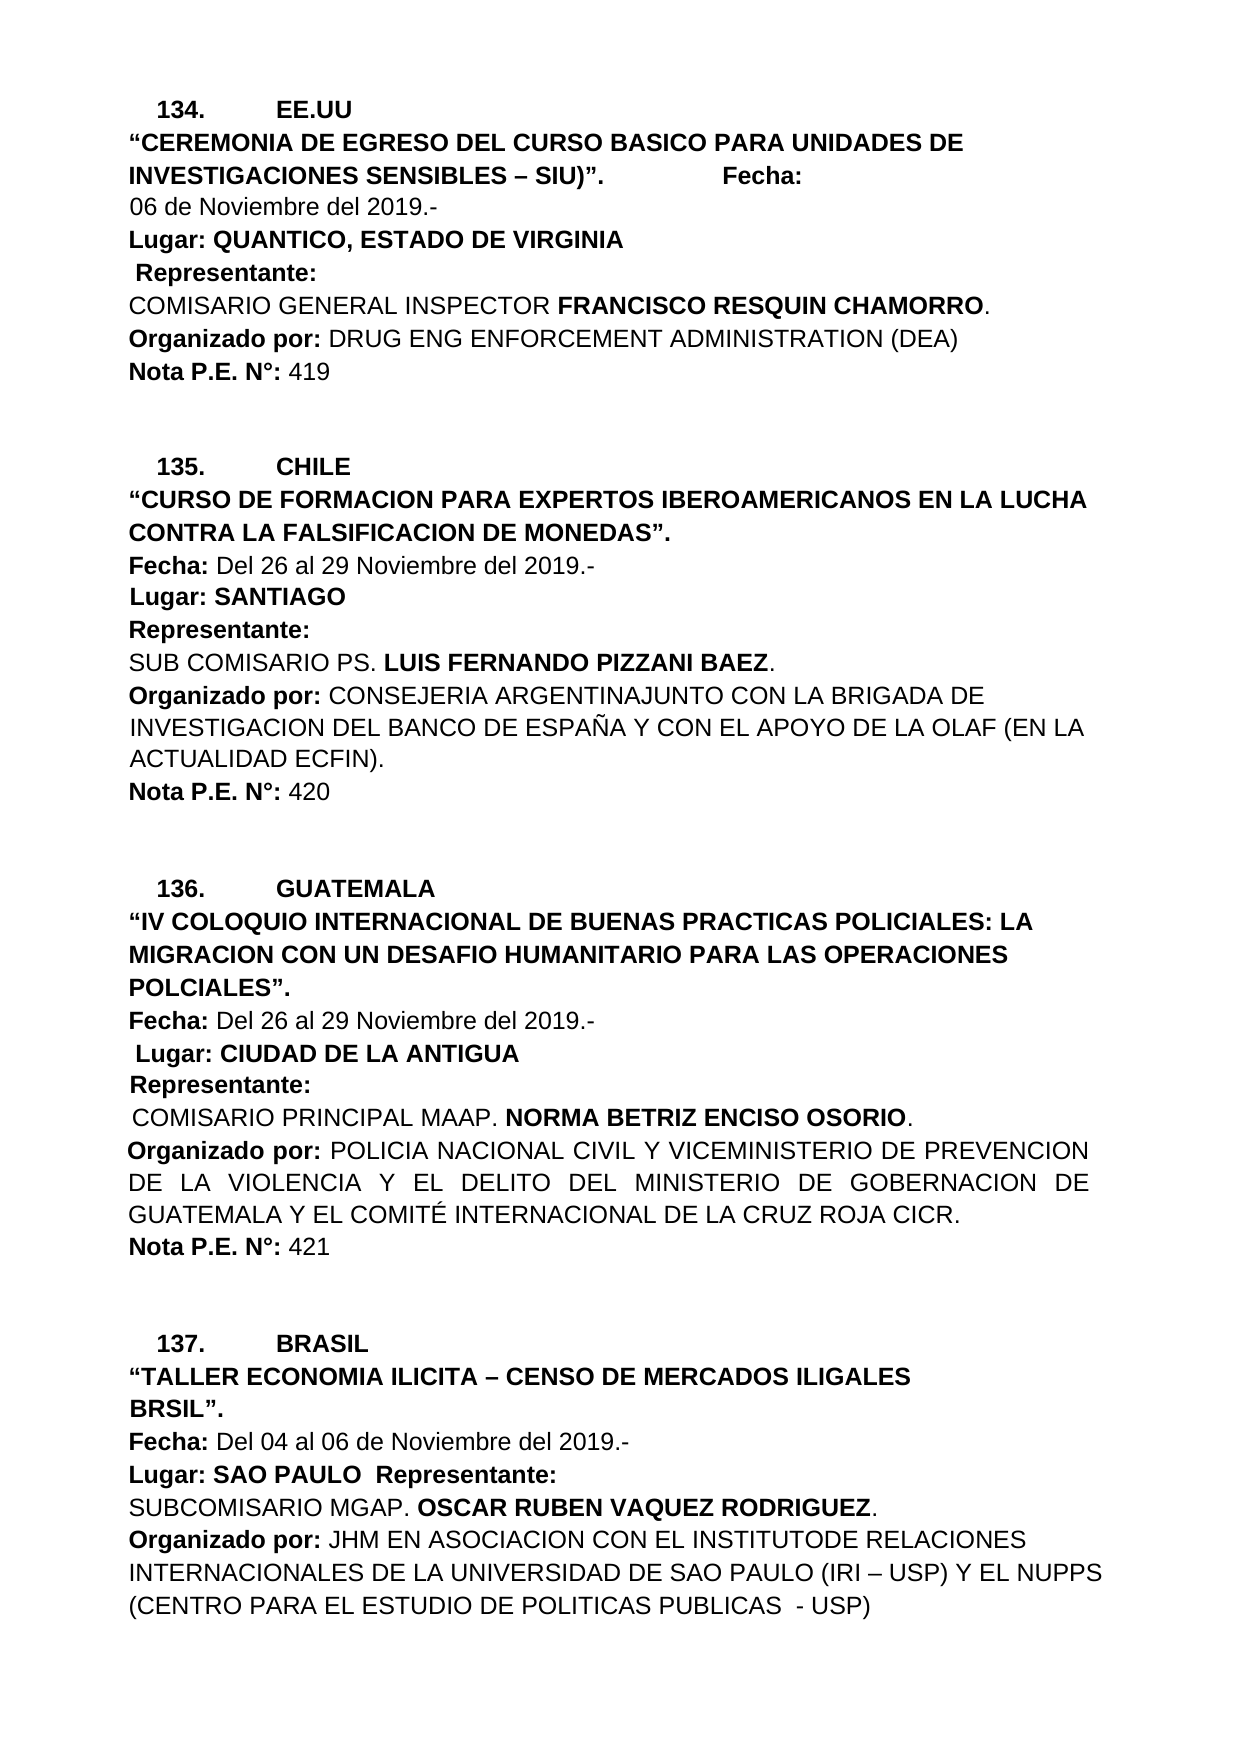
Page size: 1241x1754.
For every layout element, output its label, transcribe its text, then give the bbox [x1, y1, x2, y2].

list EE.UU [156, 95, 1122, 124]
text Nota P.E. N°: 419 [128, 357, 1122, 386]
text Representante: [128, 615, 600, 644]
text Fecha: Del 26 al 29 Noviembre del 2019.- [128, 1006, 685, 1034]
text COMISARIO GENERAL INSPECTOR FRANCISCO RESQUIN CHAMORRO. [128, 291, 1122, 320]
list GUATEMALA [156, 874, 1122, 903]
text (CENTRO PARA EL ESTUDIO DE POLITICAS PUBLICAS - USP) [128, 1591, 1122, 1620]
text Organizado por: JHM EN ASOCIACION CON EL INSTITUTODE RELACIONES [128, 1526, 1122, 1554]
text INVESTIGACIONES SENSIBLES – SIU)”. Fecha: 06 de Noviembre del 2019.- [128, 161, 803, 221]
text POLCIALES”. [128, 973, 1122, 1001]
text CONTRA LA FALSIFICACION DE MONEDAS”. [128, 518, 1122, 546]
text SUBCOMISARIO MGAP. OSCAR RUBEN VAQUEZ RODRIGUEZ. [128, 1493, 1122, 1521]
text “TALLER ECONOMIA ILICITA – CENSO DE MERCADOS ILIGALES BRSIL”. [128, 1362, 1008, 1423]
text Nota P.E. N°: 421 [128, 1232, 1122, 1261]
list BRASIL [156, 1329, 1122, 1358]
text Fecha: Del 26 al 29 Noviembre del 2019.- Lugar: SANTIAGO [128, 551, 600, 611]
text INTERNACIONALES DE LA UNIVERSIDAD DE SAO PAULO (IRI – USP) Y EL NUPPS [128, 1558, 1122, 1587]
text Organizado por: DRUG ENG ENFORCEMENT ADMINISTRATION (DEA) [128, 324, 1122, 353]
text SUB COMISARIO PS. LUIS FERNANDO PIZZANI BAEZ. [128, 648, 1122, 677]
text “CEREMONIA DE EGRESO DEL CURSO BASICO PARA UNIDADES DE [128, 128, 1122, 157]
list CHILE [156, 452, 1122, 481]
text Lugar: QUANTICO, ESTADO DE VIRGINIA [128, 225, 822, 254]
text Representante: [128, 258, 822, 287]
text MIGRACION CON UN DESAFIO HUMANITARIO PARA LAS OPERACIONES [128, 940, 1122, 968]
text Lugar: CIUDAD DE LA ANTIGUA Representante: [128, 1038, 685, 1099]
text “IV COLOQUIO INTERNACIONAL DE BUENAS PRACTICAS POLICIALES: LA [128, 907, 1122, 936]
text Lugar: SAO PAULO Representante: [128, 1460, 1008, 1488]
text Organizado por: POLICIA NACIONAL CIVIL Y VICEMINISTERIO DE PREVENCION DE LA VIOLENCIA Y EL DELITO DEL MINISTERIO DE GOBERNACION DE GUATEMALA Y EL COMITÉ INTERNACIONAL DE LA CRUZ ROJA CICR. [127, 1136, 1090, 1228]
text COMISARIO PRINCIPAL MAAP. NORMA BETRIZ ENCISO OSORIO. [132, 1103, 1103, 1132]
text Nota P.E. N°: 420 [128, 777, 1102, 806]
text Organizado por: CONSEJERIA ARGENTINAJUNTO CON LA BRIGADA DE INVESTIGACION DEL BANCO DE ESPAÑA Y CON EL APOYO DE LA OLAF (EN LA ACTUALIDAD ECFIN). [128, 681, 1102, 773]
text Fecha: Del 04 al 06 de Noviembre del 2019.- [128, 1427, 1008, 1456]
text “CURSO DE FORMACION PARA EXPERTOS IBEROAMERICANOS EN LA LUCHA [128, 485, 1122, 513]
